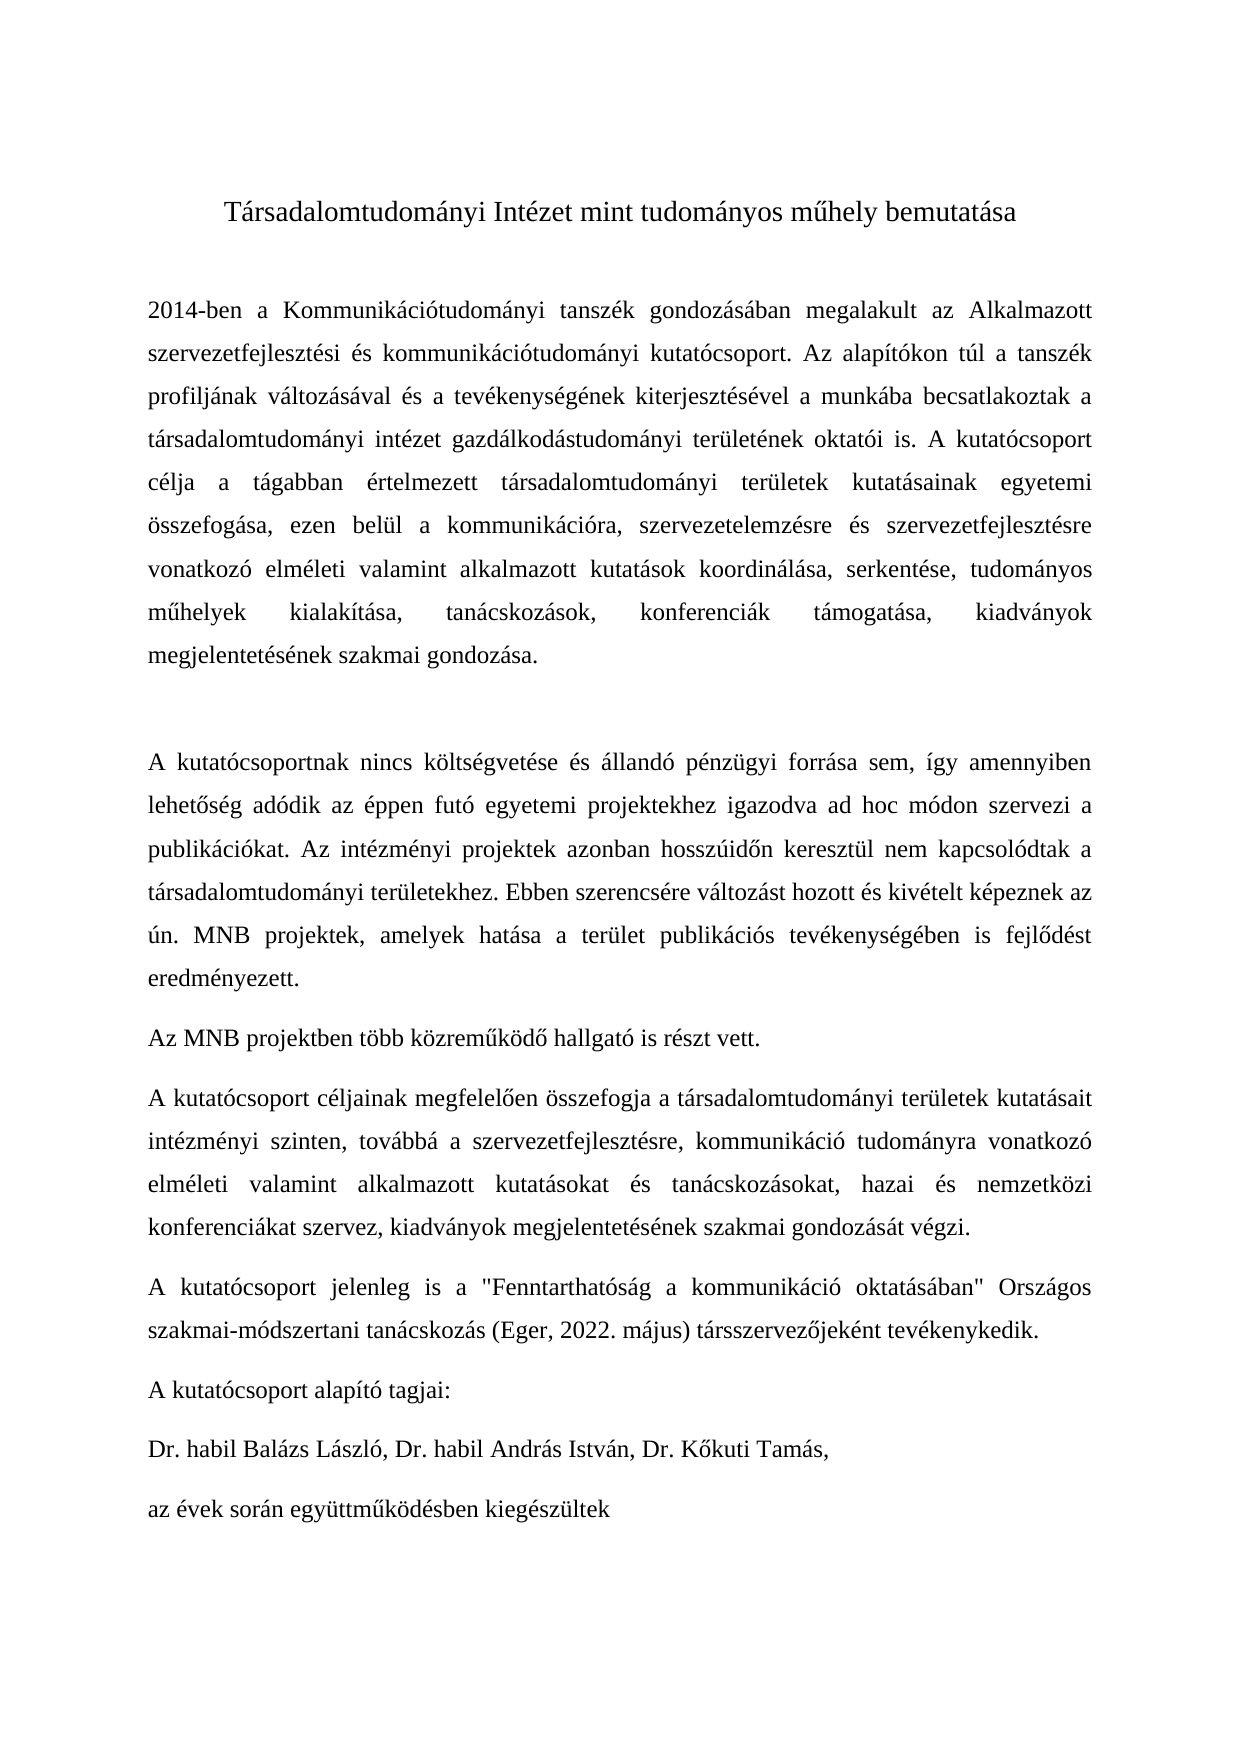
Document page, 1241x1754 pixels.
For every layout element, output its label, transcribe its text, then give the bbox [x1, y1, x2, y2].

text Az MNB projektben több közreműködő hallgató is részt vett. [148, 1023, 1093, 1052]
text Társadalomtudományi Intézet mint tudományos műhely bemutatása [148, 194, 1093, 228]
text A kutatócsoport jelenleg is a "Fenntarthatóság a kommunikáció oktatásában" Országos szakmai-módszertani tanácskozás (Eger, 2022. május) társszervezőjeként tevékenykedik. [148, 1272, 1093, 1344]
text az évek során együttműködésben kiegészültek [148, 1494, 1093, 1523]
text A kutatócsoport céljainak megfelelően összefogja a társadalomtudományi területek kutatásait intézményi szinten, továbbá a szervezetfejlesztésre, kommunikáció tudományra vonatkozó elméleti valamint alkalmazott kutatásokat és tanácskozásokat, hazai és nemzetközi konferenciákat szervez, kiadványok megjelentetésének szakmai gondozását végzi. [148, 1083, 1093, 1241]
text A kutatócsoportnak nincs költségvetése és állandó pénzügyi forrása sem, így amennyiben lehetőség adódik az éppen futó egyetemi projektekhez igazodva ad hoc módon szervezi a publikációkat. Az intézményi projektek azonban hosszúidőn keresztül nem kapcsolódtak a társadalomtudományi területekhez. Ebben szerencsére változást hozott és kivételt képeznek az ún. MNB projektek, amelyek hatása a terület publikációs tevékenységében is fejlődést eredményezett. [148, 747, 1093, 992]
text Dr. habil Balázs László, Dr. habil András István, Dr. Kőkuti Tamás, [148, 1434, 1093, 1463]
text A kutatócsoport alapító tagjai: [148, 1375, 1093, 1403]
text 2014-ben a Kommunikációtudományi tanszék gondozásában megalakult az Alkalmazott szervezetfejlesztési és kommunikációtudományi kutatócsoport. Az alapítókon túl a tanszék profiljának változásával és a tevékenységének kiterjesztésével a munkába becsatlakoztak a társadalomtudományi intézet gazdálkodástudományi területének oktatói is. A kutatócsoport célja a tágabban értelmezett társadalomtudományi területek kutatásainak egyetemi összefogása, ezen belül a kommunikációra, szervezetelemzésre és szervezetfejlesztésre vonatkozó elméleti valamint alkalmazott kutatások koordinálása, serkentése, tudományos műhelyek kialakítása, tanácskozások, konferenciák támogatása, kiadványok megjelentetésének szakmai gondozása. [148, 295, 1093, 669]
